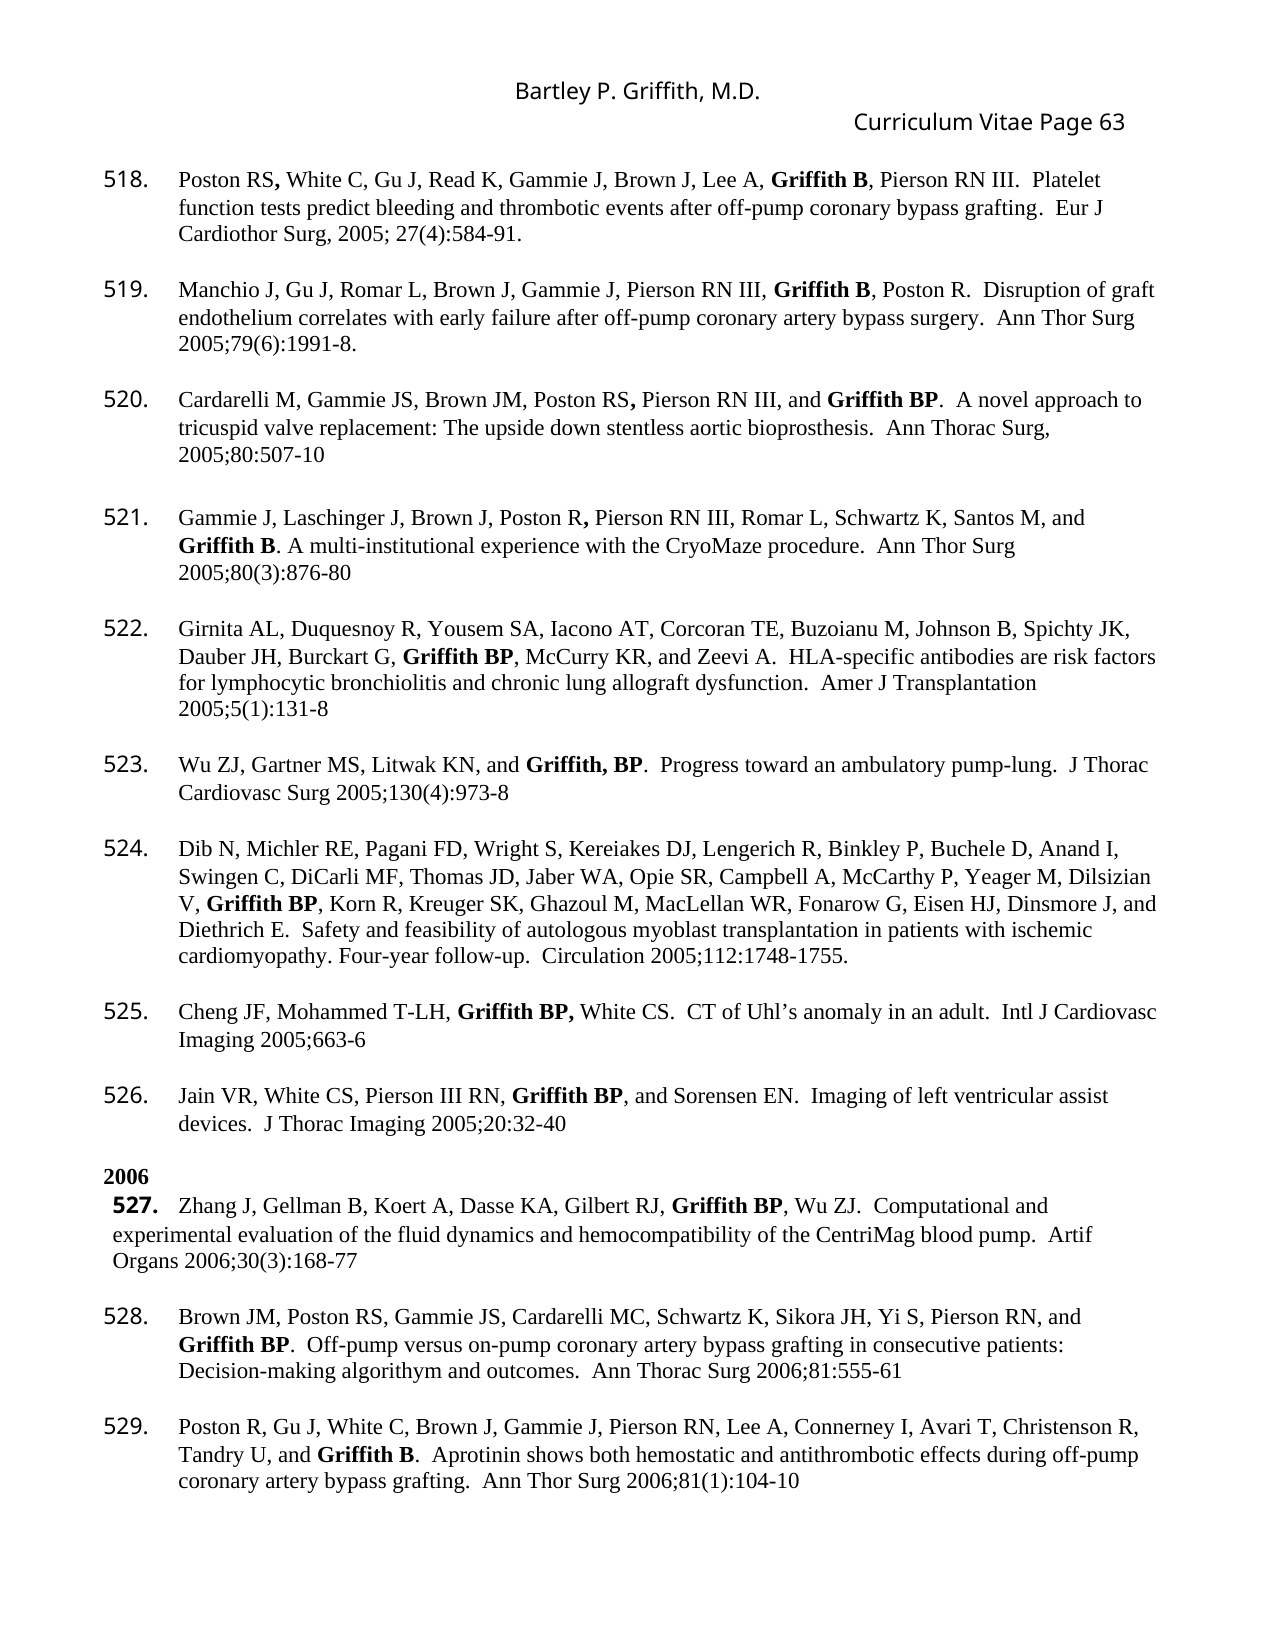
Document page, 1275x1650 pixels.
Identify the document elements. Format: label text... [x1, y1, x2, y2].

list Cheng JF, Mohammed T-LH, Griffith BP, White CS. CT of Uhl’s anomaly in an adult. Intl J Cardiovasc Imaging 2005;663-6 [103, 995, 1162, 1053]
list Girnita AL, Duquesnoy R, Yousem SA, Iacono AT, Corcoran TE, Buzoianu M, Johnson B, Spichty JK, Dauber JH, Burckart G, Griffith BP, McCurry KR, and Zeevi A. HLA-specific antibodies are risk factors for lymphocytic bronchiolitis and chronic lung allograft dysfunction. Amer J Transplantation 2005;5(1):131-8 [103, 611, 1162, 722]
list Gammie J, Laschinger J, Brown J, Poston R, Pierson RN III, Romar L, Schwartz K, Santos M, and Griffith B. A multi-institutional experience with the CryoMaze procedure. Ann Thor Surg 2005;80(3):876-80 [103, 501, 1162, 585]
list Poston R, Gu J, White C, Brown J, Gammie J, Pierson RN, Lee A, Connerney I, Avari T, Christenson R, Tandry U, and Griffith B. Aprotinin shows both hemostatic and antithrombotic effects during off-pump coronary artery bypass grafting. Ann Thor Surg 2006;81(1):104-10 [103, 1410, 1162, 1494]
list Wu ZJ, Gartner MS, Litwak KN, and Griffith, BP. Progress toward an ambulatory pump-lung. J Thorac Cardiovasc Surg 2005;130(4):973-8 [103, 748, 1162, 806]
list Dib N, Michler RE, Pagani FD, Wright S, Kereiakes DJ, Lengerich R, Binkley P, Buchele D, Anand I, Swingen C, DiCarli MF, Thomas JD, Jaber WA, Opie SR, Campbell A, McCarthy P, Yeager M, Dilsizian V, Griffith BP, Korn R, Kreuger SK, Ghazoul M, MacLellan WR, Fonarow G, Eisen HJ, Dinsmore J, and Diethrich E. Safety and feasibility of autologous myoblast transplantation in patients with ischemic cardiomyopathy. Four-year follow-up. Circulation 2005;112:1748-1755. [103, 832, 1162, 969]
list Zhang J, Gellman B, Koert A, Dasse KA, Gilbert RJ, Griffith BP, Wu ZJ. Computational and experimental evaluation of the fluid dynamics and hemocompatibility of the CentriMag blood pump. Artif Organs 2006;30(3):168-77 [112, 1189, 1162, 1273]
list Brown JM, Poston RS, Gammie JS, Cardarelli MC, Schwartz K, Sikora JH, Yi S, Pierson RN, and Griffith BP. Off-pump versus on-pump coronary artery bypass grafting in consecutive patients: Decision-making algorithym and outcomes. Ann Thorac Surg 2006;81:555-61 [103, 1300, 1162, 1384]
list 2006 [103, 1163, 1162, 1189]
list Cardarelli M, Gammie JS, Brown JM, Poston RS, Pierson RN III, and Griffith BP. A novel approach to tricuspid valve replacement: The upside down stentless aortic bioprosthesis. Ann Thorac Surg, 2005;80:507-10 [103, 383, 1162, 467]
list Jain VR, White CS, Pierson III RN, Griffith BP, and Sorensen EN. Imaging of left ventricular assist devices. J Thorac Imaging 2005;20:32-40 [103, 1079, 1162, 1137]
list Poston RS, White C, Gu J, Read K, Gammie J, Brown J, Lee A, Griffith B, Pierson RN III. Platelet function tests predict bleeding and thrombotic events after off-pump coronary bypass grafting. Eur J Cardiothor Surg, 2005; 27(4):584-91. [103, 162, 1162, 246]
list Manchio J, Gu J, Romar L, Brown J, Gammie J, Pierson RN III, Griffith B, Poston R. Disruption of graft endothelium correlates with early failure after off-pump coronary artery bypass surgery. Ann Thor Surg 2005;79(6):1991-8. [103, 273, 1162, 357]
